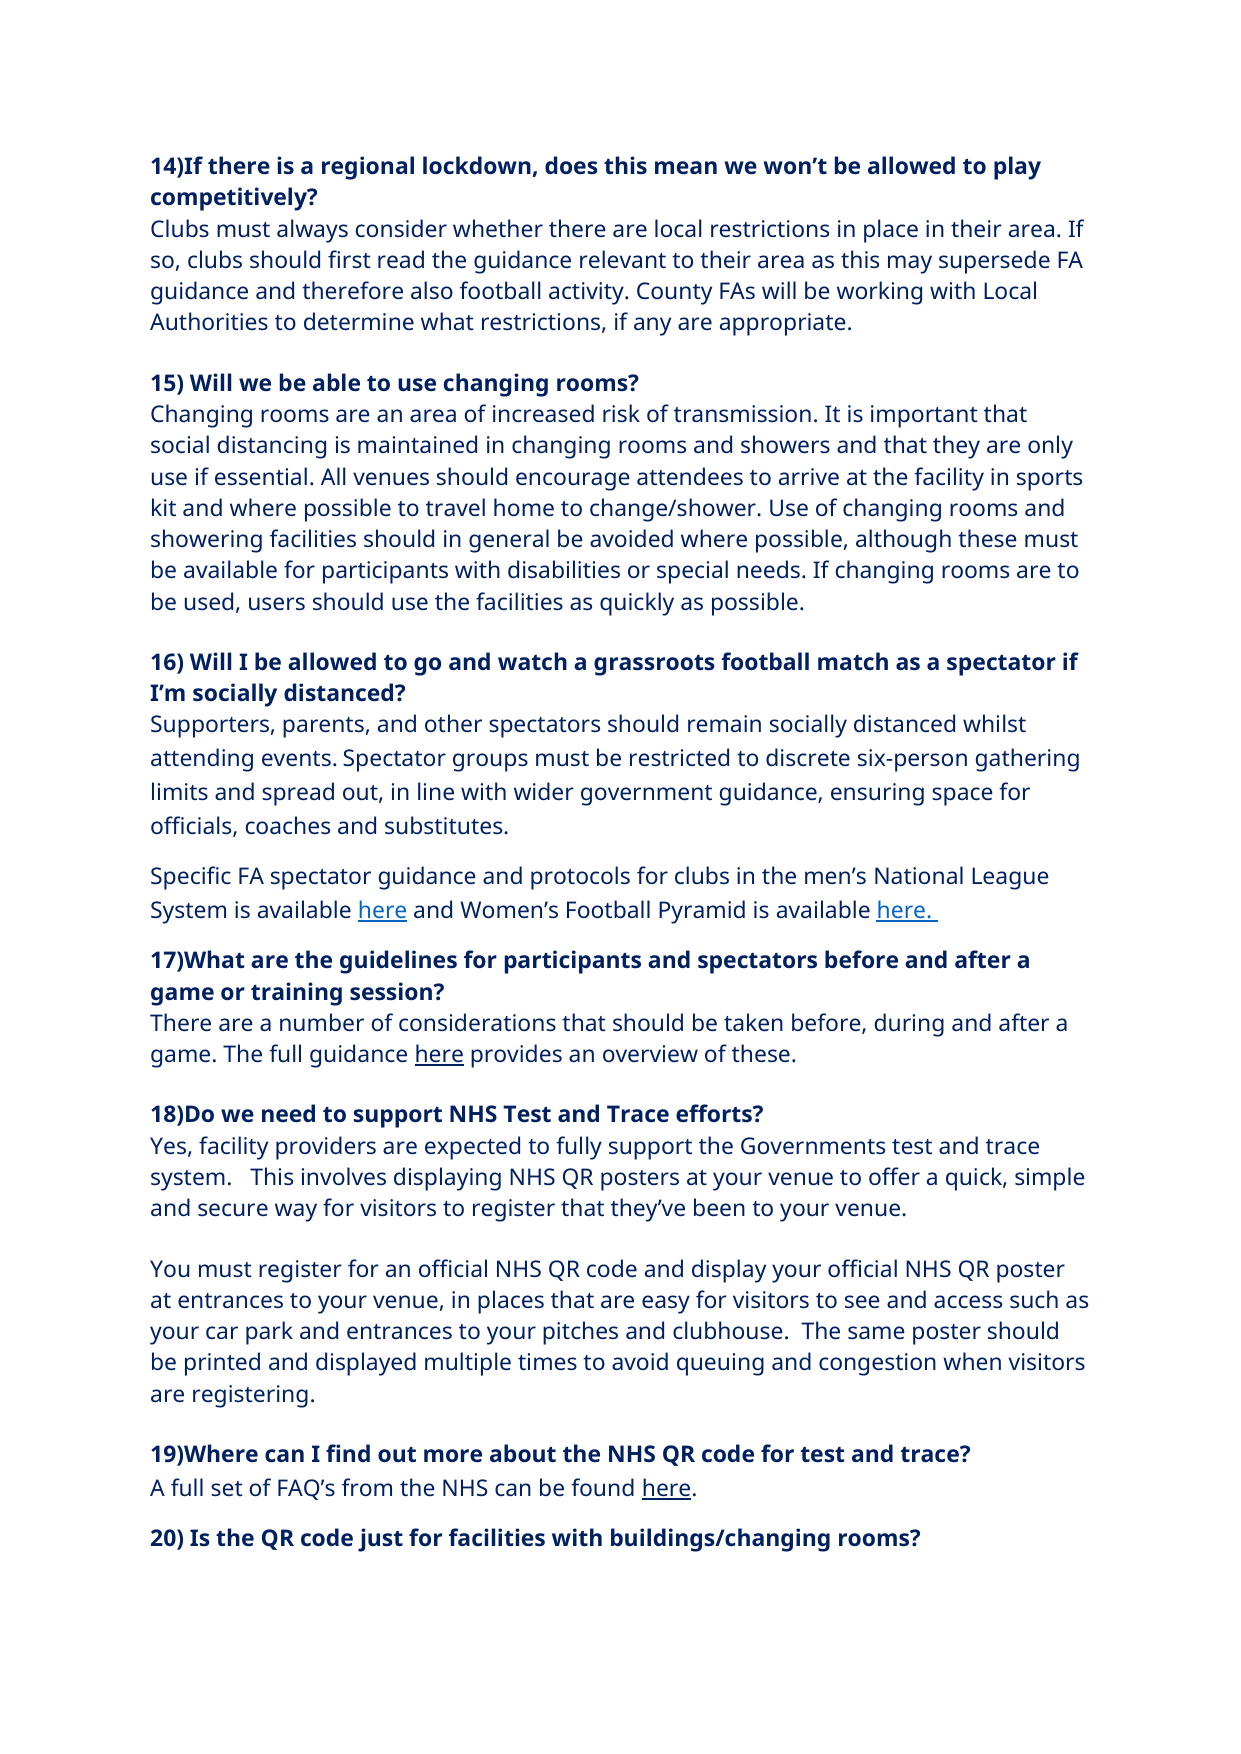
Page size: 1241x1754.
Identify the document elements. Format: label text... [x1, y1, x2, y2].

text Specific FA spectator guidance and protocols for clubs in the men’s National League System is available here and Women’s Football Pyramid is available here. [150, 860, 1090, 925]
text Supporters, parents, and other spectators should remain socially distanced whilst attending events. Spectator groups must be restricted to discrete six-person gathering limits and spread out, in line with wider government guidance, ensuring space for officials, coaches and substitutes. [150, 708, 1090, 841]
text 20) Is the QR code just for facilities with buildings/changing rooms? [150, 1522, 1090, 1553]
text 19)Where can I find out more about the NHS QR code for test and trace? [150, 1438, 1090, 1469]
text A full set of FAQ’s from the NHS can be found here. [150, 1472, 1090, 1503]
text Changing rooms are an area of increased risk of transmission. It is important that social distancing is maintained in changing rooms and showers and that they are only use if essential. All venues should encourage attendees to arrive at the facility in sports kit and where possible to travel home to change/shower. Use of changing rooms and showering facilities should in general be avoided where possible, although these must be available for participants with disabilities or special needs. If changing rooms are to be used, users should use the facilities as quickly as possible. [805, 398, 1090, 617]
text 17)What are the guidelines for participants and spectators before and after a game or training session? [150, 944, 1090, 1007]
text Yes, facility providers are expected to fully support the Governments test and trace system. This involves displaying NHS QR posters at your venue to offer a quick, simple and secure way for visitors to register that they’ve been to your venue. [150, 1129, 1090, 1223]
text 18)Do we need to support NHS Test and Trace efforts? [150, 1098, 1090, 1129]
text Clubs must always consider whether there are local restrictions in place in their area. If so, clubs should first read the guidance relevant to their area as this may supersede FA guidance and therefore also football activity. County FAs will be working with Local Authorities to determine what restrictions, if any are appropriate. [150, 212, 1090, 337]
text 14)If there is a regional lockdown, does this mean we won’t be allowed to play competitively? [150, 150, 1090, 212]
text 16) Will I be allowed to go and watch a grassroots football match as a spectator if I’m socially distanced? [150, 646, 1090, 708]
text There are a number of considerations that should be taken before, during and after a game. The full guidance here provides an overview of these. [150, 1007, 1090, 1069]
text 15) Will we be able to use changing rooms? [150, 367, 1090, 398]
text You must register for an official NHS QR code and display your official NHS QR poster at entrances to your venue, in places that are easy for visitors to see and access such as your car park and entrances to your pitches and clubhouse. The same poster should be printed and displayed multiple times to avoid queuing and congestion when visitors are registering. [150, 1252, 1090, 1409]
